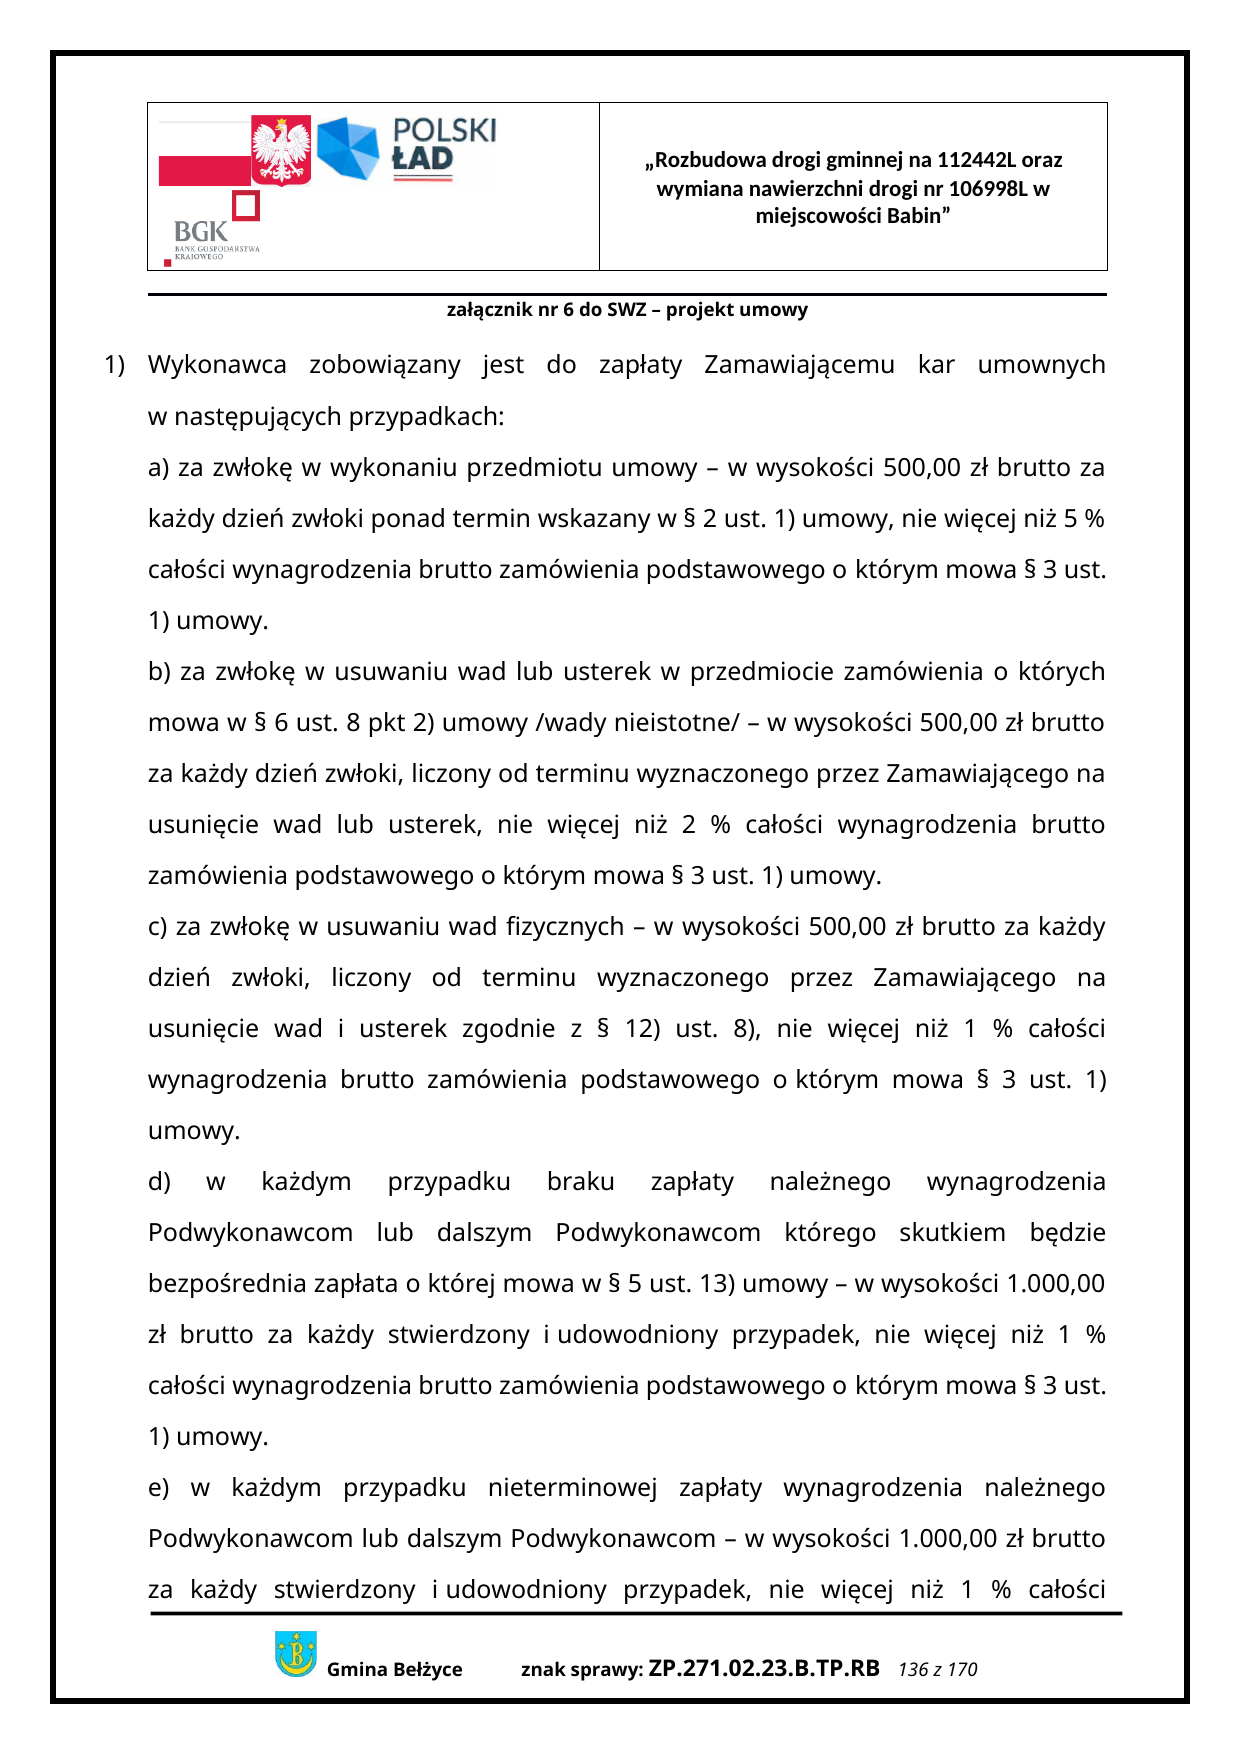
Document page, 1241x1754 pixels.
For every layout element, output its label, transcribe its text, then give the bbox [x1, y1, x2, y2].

list a) za zwłokę w wykonaniu przedmiotu umowy – w wysokości 500,00 zł brutto za każdy dzień zwłoki ponad termin wskazany w § 2 ust. 1) umowy, nie więcej niż 5 % całości wynagrodzenia brutto zamówienia podstawowego o którym mowa § 3 ust. 1) umowy. [148, 449, 1107, 636]
list c) za zwłokę w usuwaniu wad fizycznych – w wysokości 500,00 zł brutto za każdy dzień zwłoki, liczony od terminu wyznaczonego przez Zamawiającego na usunięcie wad i usterek zgodnie z § 12) ust. 8), nie więcej niż 1 % całości wynagrodzenia brutto zamówienia podstawowego o którym mowa § 3 ust. 1) umowy. [148, 908, 1107, 1147]
picture [158, 108, 498, 270]
list Wykonawca zobowiązany jest do zapłaty Zamawiającemu kar umownych w następujących przypadkach: [103, 347, 1107, 432]
list b) za zwłokę w usuwaniu wad lub usterek w przedmiocie zamówienia o których mowa w § 6 ust. 8 pkt 2) umowy /wady nieistotne/ – w wysokości 500,00 zł brutto za każdy dzień zwłoki, liczony od terminu wyznaczonego przez Zamawiającego na usunięcie wad lub usterek, nie więcej niż 2 % całości wynagrodzenia brutto zamówienia podstawowego o którym mowa § 3 ust. 1) umowy. [148, 653, 1107, 892]
picture [275, 1631, 317, 1677]
list d) w każdym przypadku braku zapłaty należnego wynagrodzenia Podwykonawcom lub dalszym Podwykonawcom którego skutkiem będzie bezpośrednia zapłata o której mowa w § 5 ust. 13) umowy – w wysokości 1.000,00 zł brutto za każdy stwierdzony i udowodniony przypadek, nie więcej niż 1 % całości wynagrodzenia brutto zamówienia podstawowego o którym mowa § 3 ust. 1) umowy. [148, 1164, 1107, 1453]
picture [307, 1642, 317, 1651]
